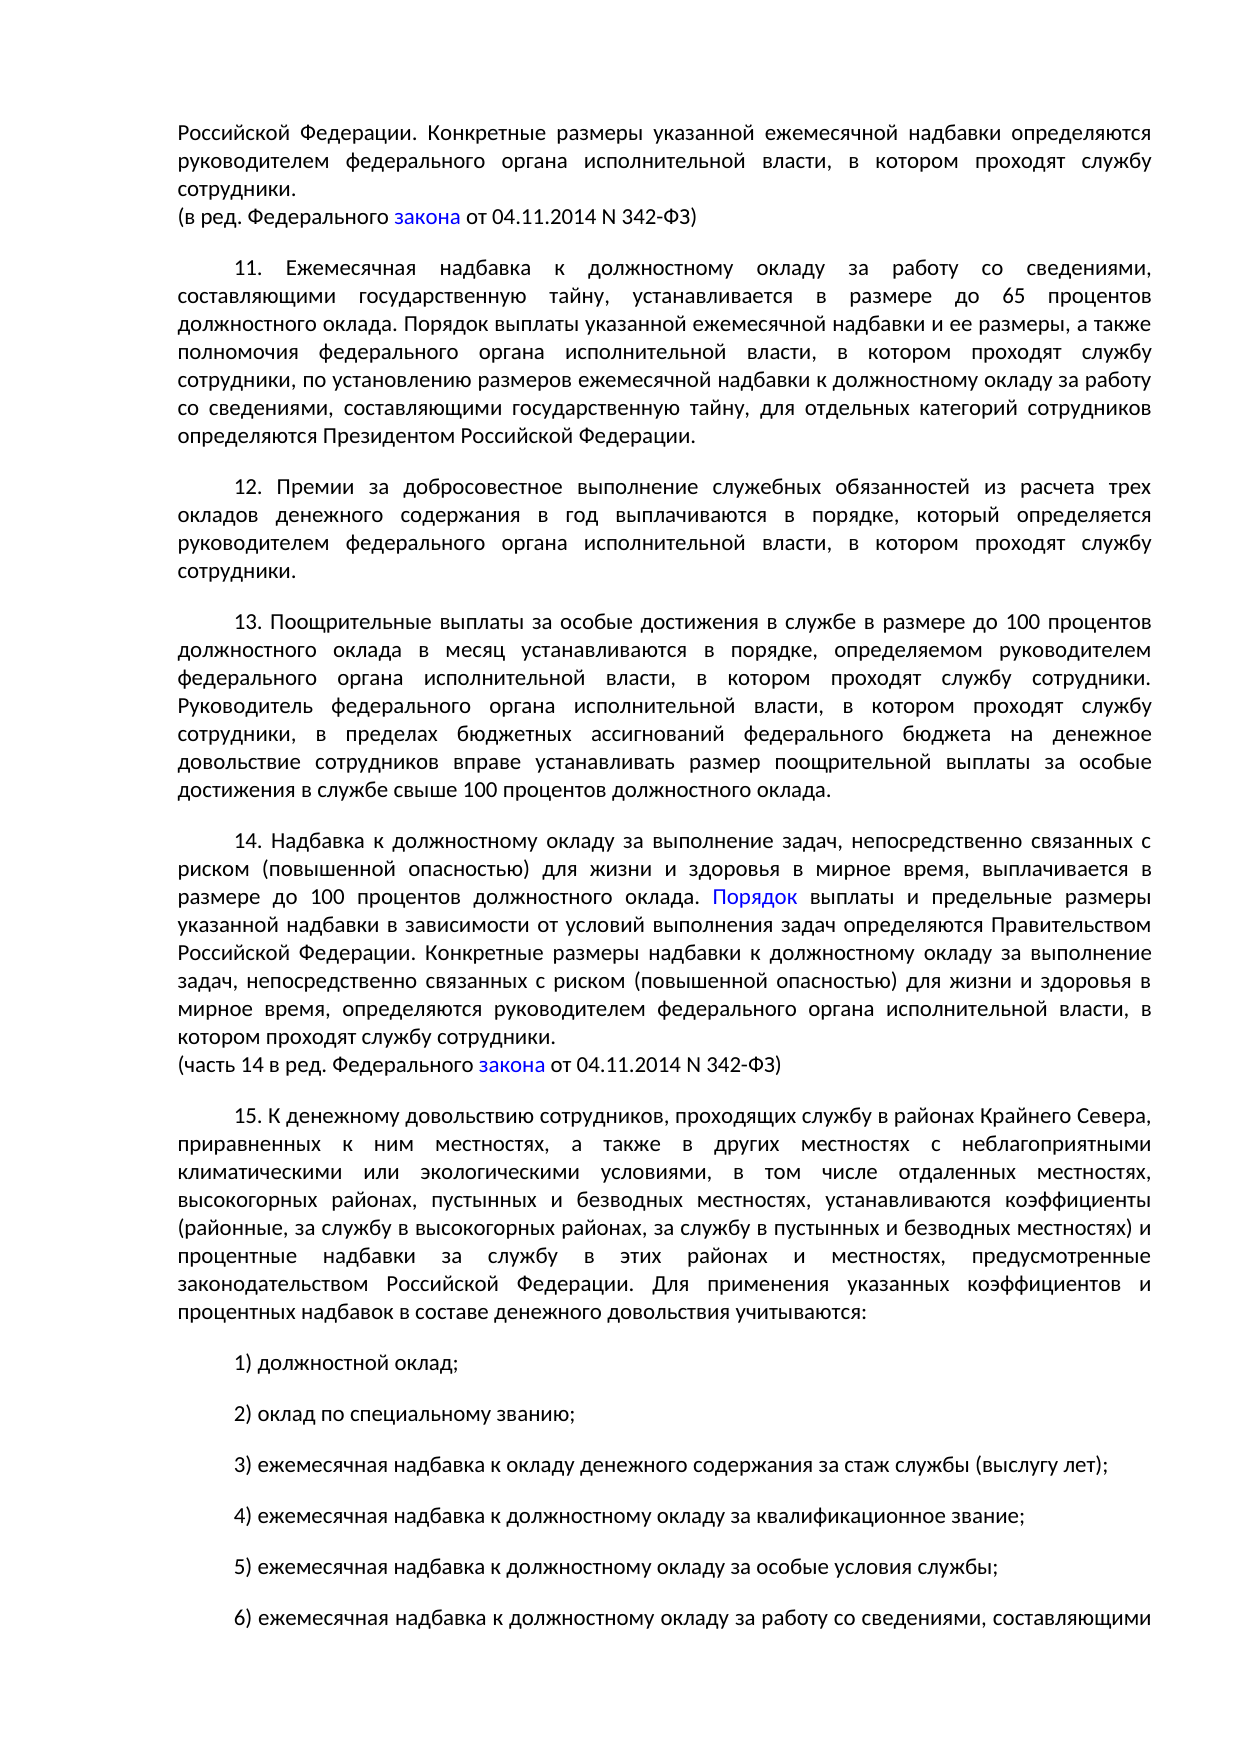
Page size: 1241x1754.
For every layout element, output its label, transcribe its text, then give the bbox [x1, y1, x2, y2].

text (часть 14 в ред. Федерального закона от 04.11.2014 N 342-ФЗ) [177, 1050, 1152, 1078]
text 1) должностной оклад; [177, 1348, 1152, 1376]
text 14. Надбавка к должностному окладу за выполнение задач, непосредственно связанных с риском (повышенной опасностью) для жизни и здоровья в мирное время, выплачивается в размере до 100 процентов должностного оклада. Порядок выплаты и предельные размеры указанной надбавки в зависимости от условий выполнения задач определяются Правительством Российской Федерации. Конкретные размеры надбавки к должностному окладу за выполнение задач, непосредственно связанных с риском (повышенной опасностью) для жизни и здоровья в мирное время, определяются руководителем федерального органа исполнительной власти, в котором проходят службу сотрудники. [177, 826, 1152, 1050]
text 5) ежемесячная надбавка к должностному окладу за особые условия службы; [177, 1552, 1152, 1580]
text 3) ежемесячная надбавка к окладу денежного содержания за стаж службы (выслугу лет); [177, 1450, 1152, 1478]
text 2) оклад по специальному званию; [177, 1399, 1152, 1427]
text 4) ежемесячная надбавка к должностному окладу за квалификационное звание; [177, 1501, 1152, 1529]
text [177, 1603, 1152, 1631]
text (в ред. Федерального закона от 04.11.2014 N 342-ФЗ) [177, 202, 1152, 230]
text 13. Поощрительные выплаты за особые достижения в службе в размере до 100 процентов должностного оклада в месяц устанавливаются в порядке, определяемом руководителем федерального органа исполнительной власти, в котором проходят службу сотрудники. Руководитель федерального органа исполнительной власти, в котором проходят службу сотрудники, в пределах бюджетных ассигнований федерального бюджета на денежное довольствие сотрудников вправе устанавливать размер поощрительной выплаты за особые достижения в службе свыше 100 процентов должностного оклада. [177, 607, 1152, 803]
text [177, 118, 1152, 202]
text 12. Премии за добросовестное выполнение служебных обязанностей из расчета трех окладов денежного содержания в год выплачиваются в порядке, который определяется руководителем федерального органа исполнительной власти, в котором проходят службу сотрудники. [177, 472, 1152, 584]
text 11. Ежемесячная надбавка к должностному окладу за работу со сведениями, составляющими государственную тайну, устанавливается в размере до 65 процентов должностного оклада. Порядок выплаты указанной ежемесячной надбавки и ее размеры, а также полномочия федерального органа исполнительной власти, в котором проходят службу сотрудники, по установлению размеров ежемесячной надбавки к должностному окладу за работу со сведениями, составляющими государственную тайну, для отдельных категорий сотрудников определяются Президентом Российской Федерации. [177, 253, 1152, 449]
text 15. К денежному довольствию сотрудников, проходящих службу в районах Крайнего Севера, приравненных к ним местностях, а также в других местностях с неблагоприятными климатическими или экологическими условиями, в том числе отдаленных местностях, высокогорных районах, пустынных и безводных местностях, устанавливаются коэффициенты (районные, за службу в высокогорных районах, за службу в пустынных и безводных местностях) и процентные надбавки за службу в этих районах и местностях, предусмотренные законодательством Российской Федерации. Для применения указанных коэффициентов и процентных надбавок в составе денежного довольствия учитываются: [177, 1101, 1152, 1326]
